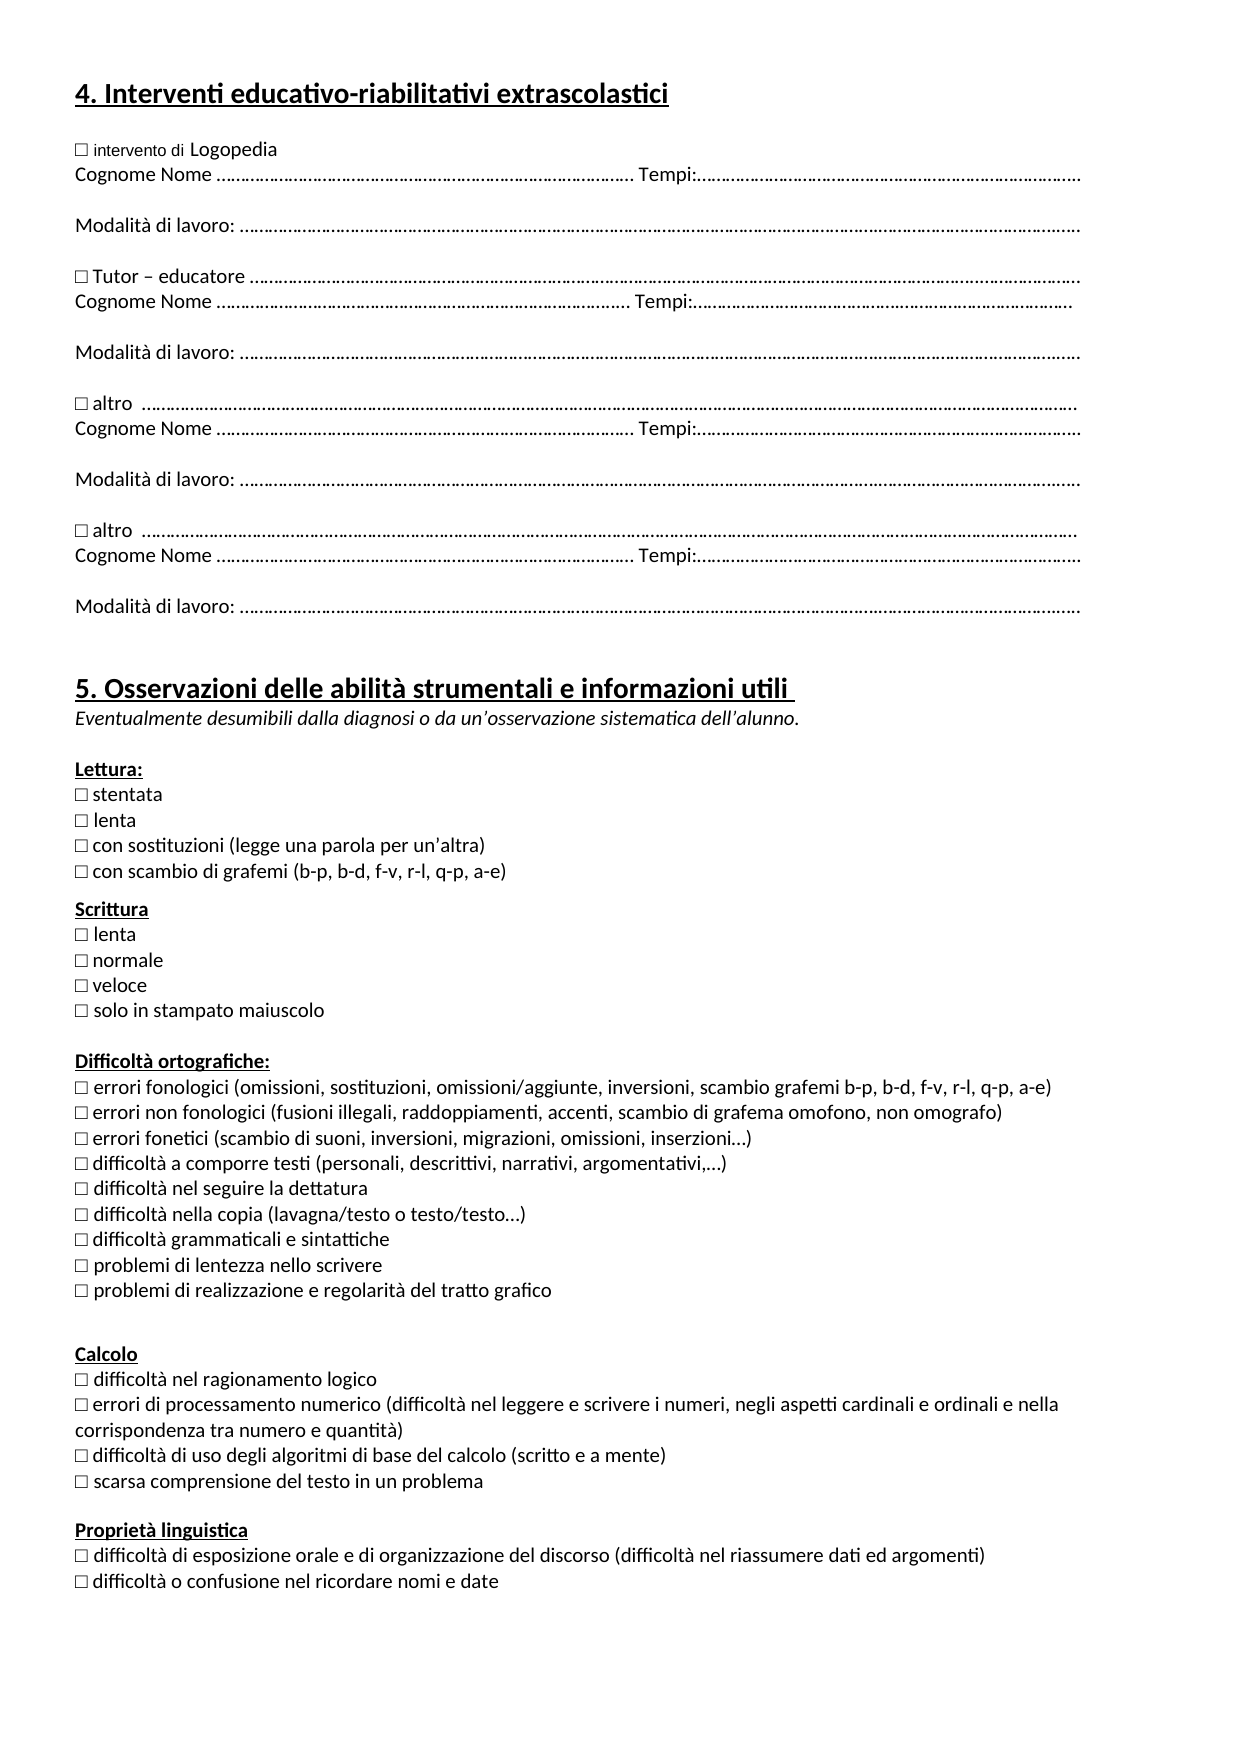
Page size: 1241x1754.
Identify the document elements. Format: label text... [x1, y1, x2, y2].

text □ difficoltà di esposizione orale e di organizzazione del discorso (difficoltà nel riassumere dati ed argomenti) [75, 1543, 1165, 1568]
text □ difficoltà grammaticali e sintattiche [75, 1226, 1165, 1252]
text □ errori fonologici (omissioni, sostituzioni, omissioni/aggiunte, inversioni, scambio grafemi b-p, b-d, f-v, r-l, q-p, a-e) [75, 1074, 1165, 1099]
text □ veloce [75, 972, 1165, 998]
text Cognome Nome …………………………………………………………………………… Tempi:…………………………………………………………………….. [75, 416, 1165, 441]
text □ altro …………………………………………………………………………………………………………………………………………………………………………… [75, 517, 1165, 543]
text □ problemi di lentezza nello scrivere [75, 1252, 1165, 1277]
text □ lenta [75, 921, 1165, 947]
text Cognome Nome …………………………………………………………………………… Tempi:…………………………………………………………………….. [75, 543, 1165, 568]
text 5. Osservazioni delle abilità strumentali e informazioni utili [75, 670, 1165, 705]
text Cognome Nome …………………………………………………………………………… Tempi:…………………………………………………………………….. [75, 161, 1165, 187]
text □ stentata [75, 782, 1165, 807]
text Difficoltà ortografiche: [75, 1048, 1165, 1074]
text Calcolo [75, 1341, 1165, 1366]
text □ lenta [75, 807, 1165, 832]
text □ problemi di realizzazione e regolarità del tratto grafico [75, 1277, 1165, 1303]
text □ altro …………………………………………………………………………………………………………………………………………………………………………… [75, 390, 1165, 416]
text □ normale [75, 947, 1165, 972]
text □ difficoltà nel ragionamento logico [75, 1366, 1165, 1392]
text Eventualmente desumibili dalla diagnosi o da un’osservazione sistematica dell’alunno. [75, 705, 1165, 731]
text □ Tutor – educatore ……………………………………………………………………………………………………………………………………..………………… [75, 263, 1165, 288]
text □ intervento di Logopedia [75, 136, 1165, 161]
text Lettura: [75, 756, 1165, 782]
text □ difficoltà di uso degli algoritmi di base del calcolo (scritto e a mente) [75, 1442, 1165, 1468]
text 4. Interventi educativo-riabilitativi extrascolastici [75, 75, 1165, 111]
text Proprietà linguistica [75, 1517, 1165, 1543]
text □ solo in stampato maiuscolo [75, 998, 1165, 1023]
text □ difficoltà nella copia (lavagna/testo o testo/testo…) [75, 1201, 1165, 1226]
text Scrittura [75, 896, 1165, 921]
text Modalità di lavoro: …………………………………………………………………………………………………………………….……………………………….….. [75, 593, 1165, 619]
text □ errori di processamento numerico (difficoltà nel leggere e scrivere i numeri, negli aspetti cardinali e ordinali e nella corrispondenza tra numero e quantità) [75, 1392, 1165, 1442]
text □ con sostituzioni (legge una parola per un’altra) [75, 832, 1165, 858]
text □ difficoltà o confusione nel ricordare nomi e date [75, 1568, 1165, 1593]
text Cognome Nome ………………………………………………………………………..… Tempi:…………………………………….……………………………… [75, 288, 1165, 314]
text Modalità di lavoro: …………………………………………………………………………………………………………………….……………………………….….. [75, 339, 1165, 365]
text □ scarsa comprensione del testo in un problema [75, 1468, 1165, 1493]
text □ difficoltà nel seguire la dettatura [75, 1176, 1165, 1201]
text □ difficoltà a comporre testi (personali, descrittivi, narrativi, argomentativi,…) [75, 1150, 1165, 1176]
text Modalità di lavoro: …………………………………………………………………………………………………………………….……………………………….….. [75, 212, 1165, 238]
text □ errori non fonologici (fusioni illegali, raddoppiamenti, accenti, scambio di grafema omofono, non omografo) [75, 1099, 1165, 1125]
text □ con scambio di grafemi (b-p, b-d, f-v, r-l, q-p, a-e) [75, 858, 1165, 883]
text □ errori fonetici (scambio di suoni, inversioni, migrazioni, omissioni, inserzioni…) [75, 1125, 1165, 1150]
text Modalità di lavoro: …………………………………………………………………………………………………………………….……………………………….….. [75, 466, 1165, 492]
